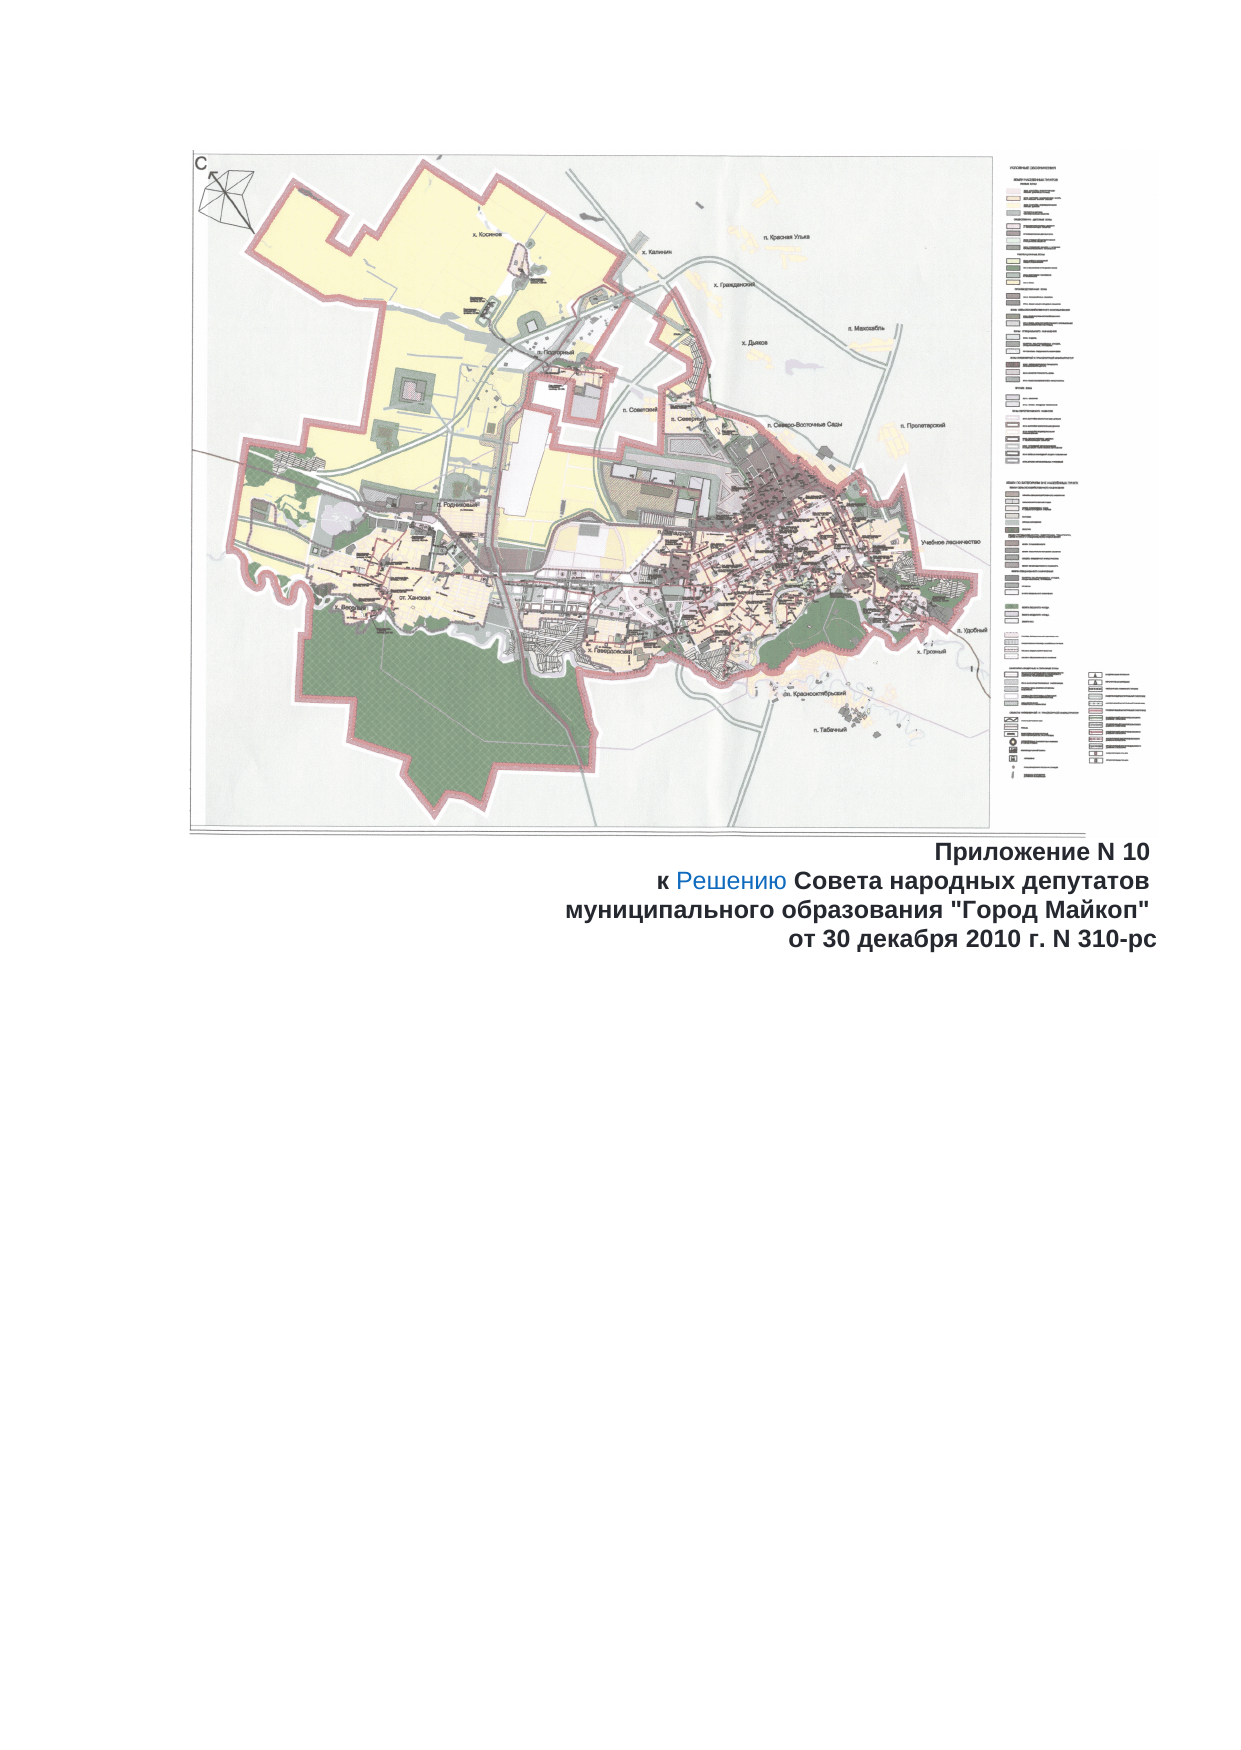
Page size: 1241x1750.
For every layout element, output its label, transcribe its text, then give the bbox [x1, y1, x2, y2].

picture [189, 150, 1159, 838]
text Приложение N 10 к Решению Совета народных депутатов муниципального образования "Город Майкоп" от 30 декабря 2010 г. N 310-рс [114, 837, 1157, 952]
